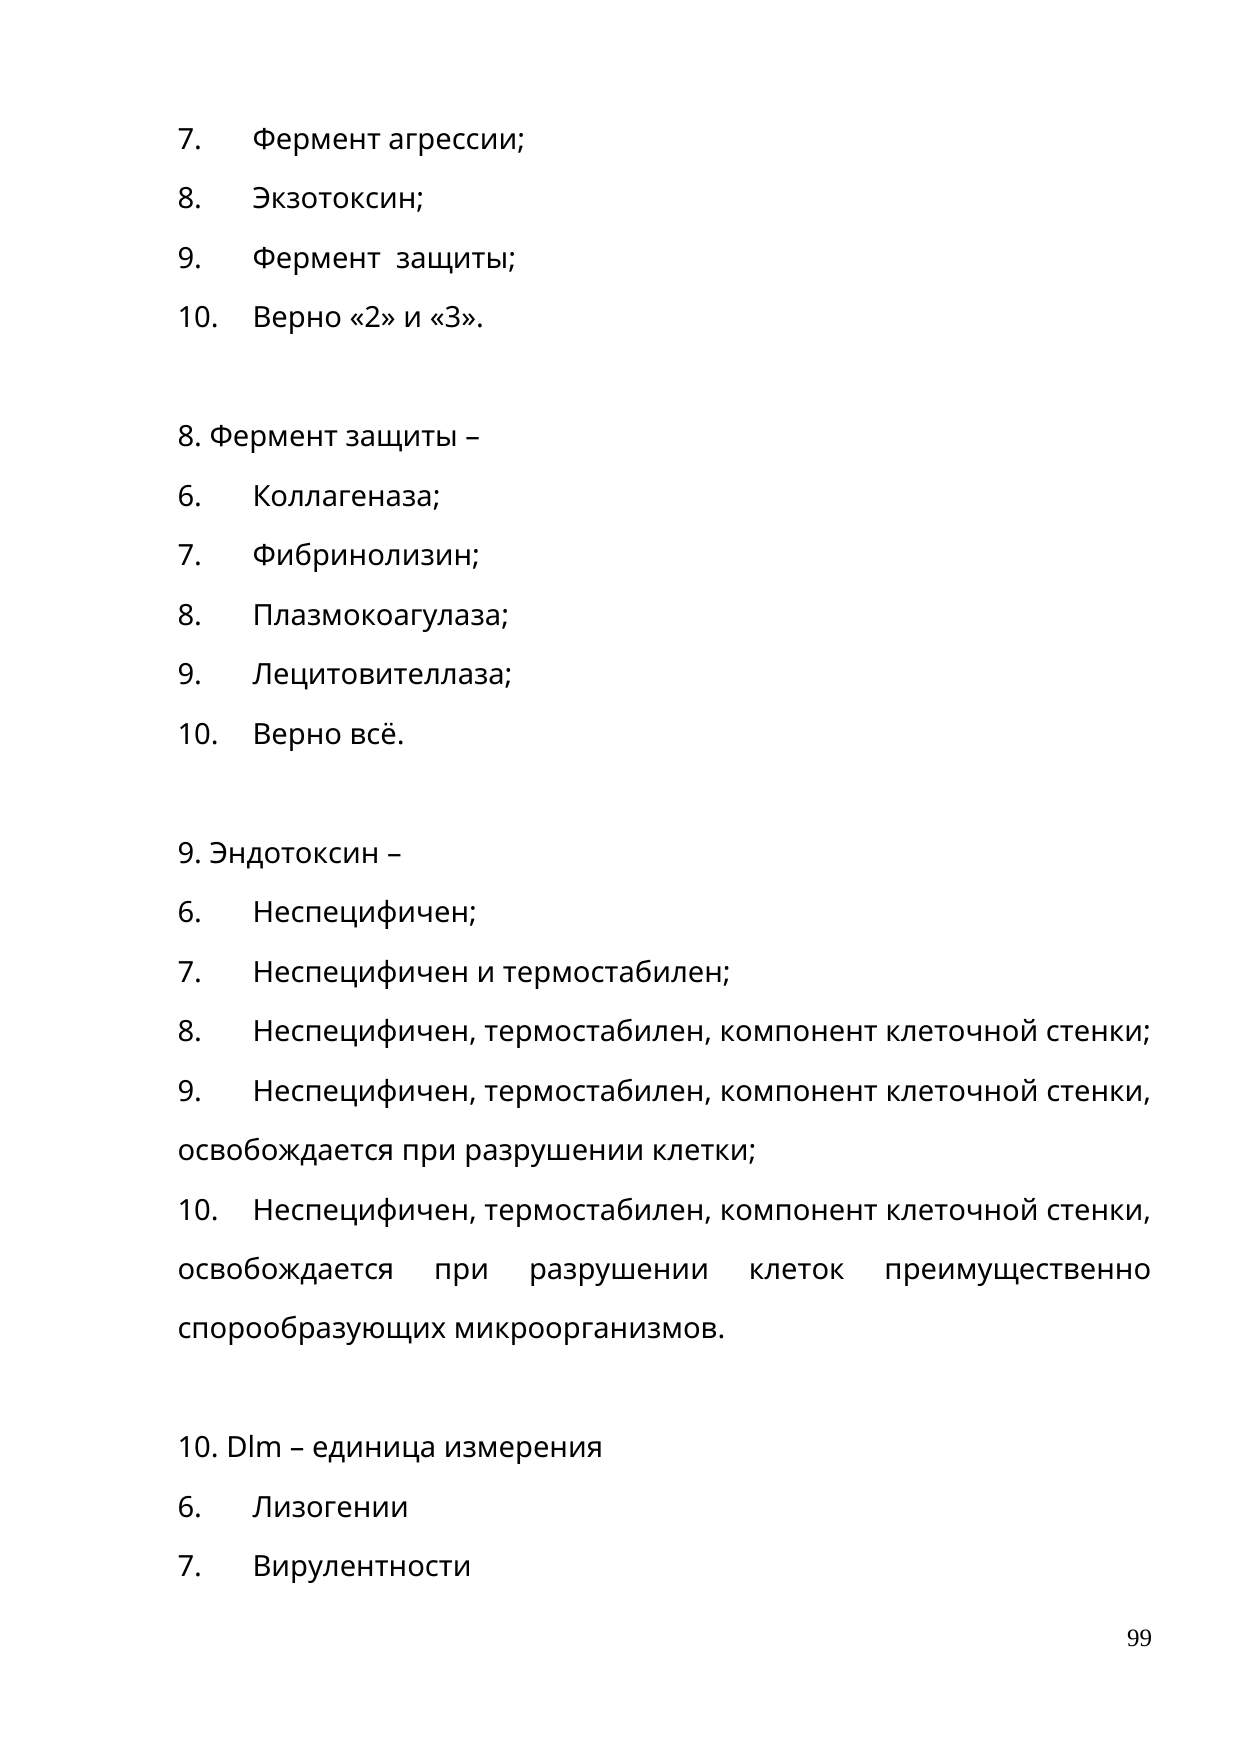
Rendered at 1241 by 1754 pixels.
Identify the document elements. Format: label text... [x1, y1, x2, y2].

list Неспецифичен, термостабилен, компонент клеточной стенки, освобождается при разрушении клетки; [177, 1070, 1152, 1169]
list Верно всё. [177, 713, 1152, 753]
list Плазмокоагулаза; [177, 594, 1152, 634]
list Фермент защиты; [177, 237, 1152, 277]
list Неспецифичен, термостабилен, компонент клеточной стенки; [177, 1010, 1152, 1050]
list Неспецифичен и термостабилен; [177, 951, 1152, 991]
list Фибринолизин; [177, 534, 1152, 574]
list Неспецифичен; [177, 891, 1152, 931]
text 9. Эндотоксин – [177, 832, 1152, 872]
list Вирулентности [177, 1546, 1152, 1585]
list Лизогении [177, 1486, 1152, 1526]
list Экзотоксин; [177, 178, 1152, 217]
text 8. Фермент защиты – [177, 416, 1152, 455]
list Верно «2» и «3». [177, 297, 1152, 336]
list Лецитовителлаза; [177, 653, 1152, 693]
list Коллагеназа; [177, 475, 1152, 515]
list Фермент агрессии; [177, 118, 1152, 158]
list Неспецифичен, термостабилен, компонент клеточной стенки, освобождается при разрушении клеток преимущественно спорообразующих микроорганизмов. [177, 1189, 1152, 1347]
text 10. Dlm – единица измерения [177, 1427, 1152, 1466]
